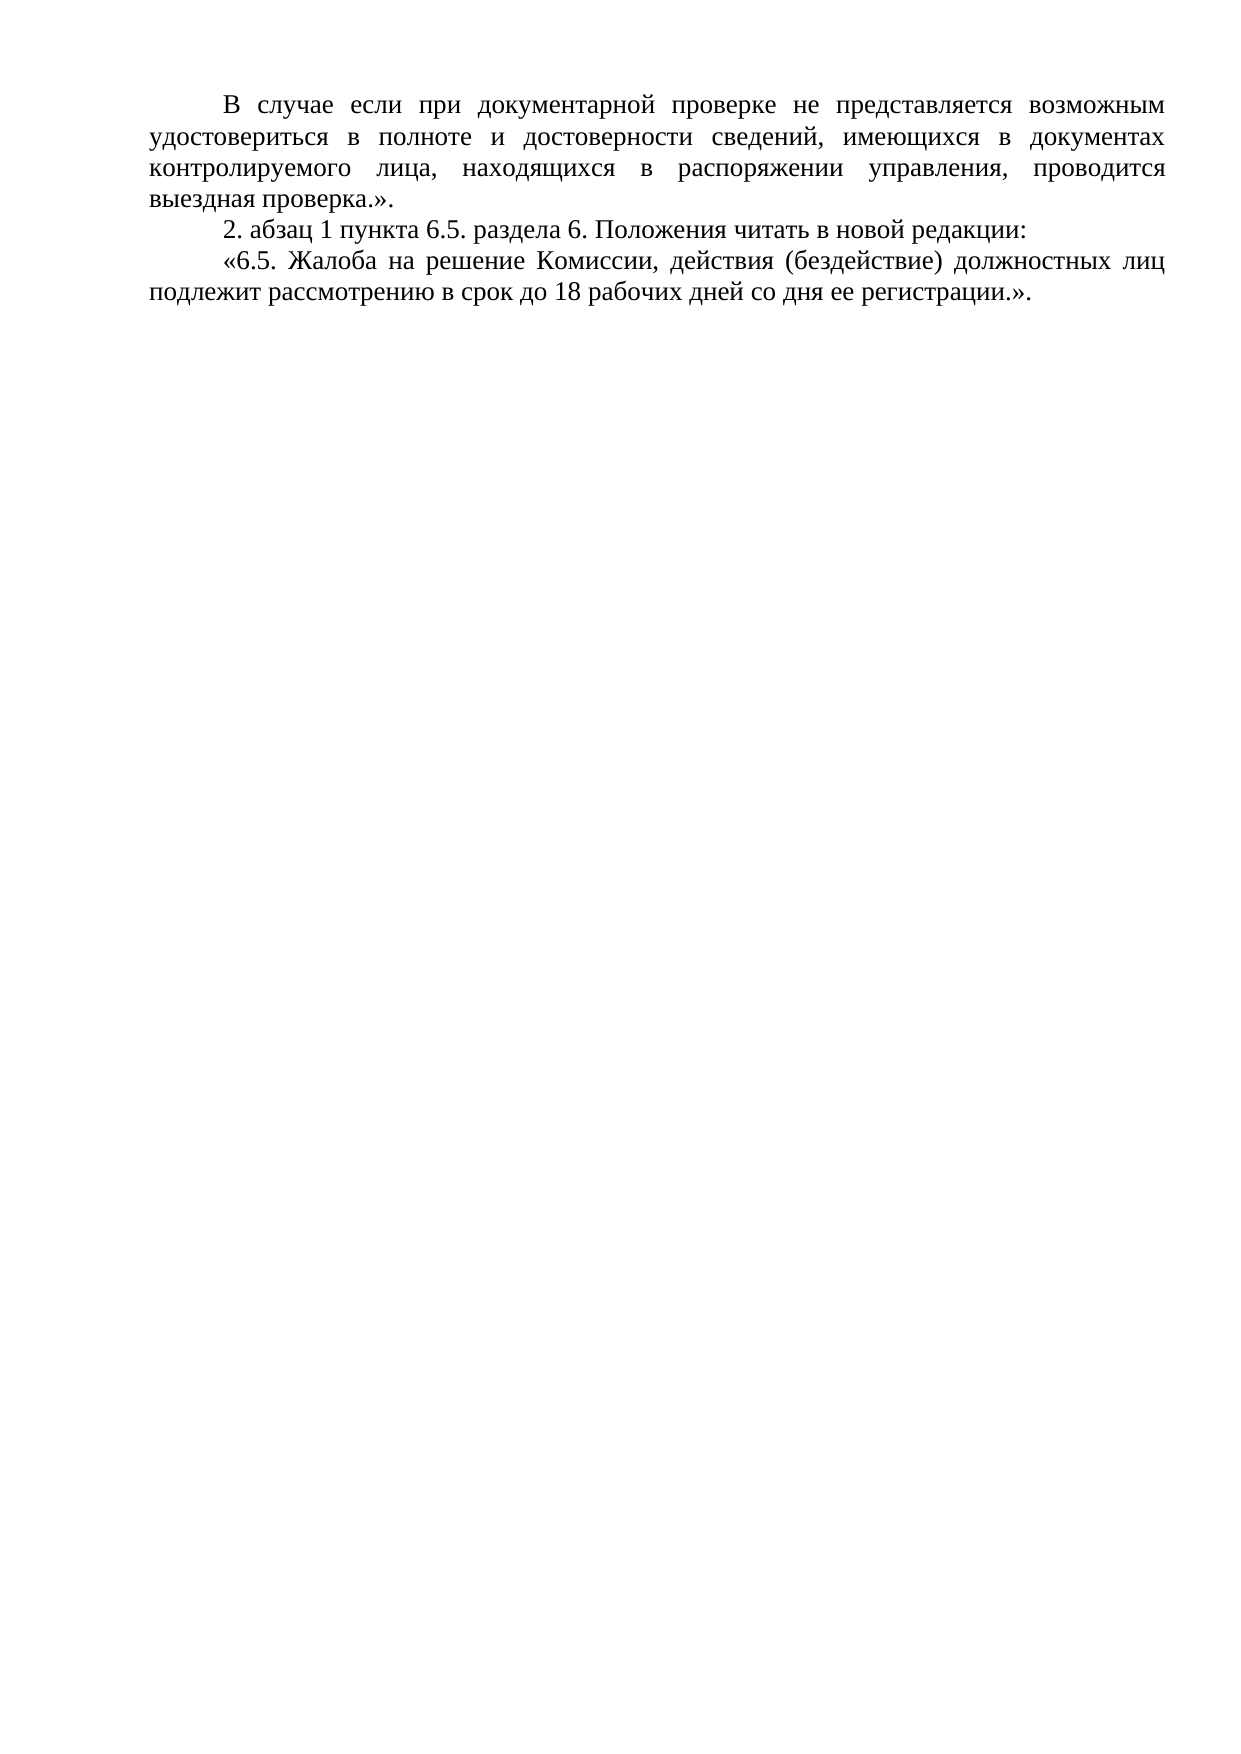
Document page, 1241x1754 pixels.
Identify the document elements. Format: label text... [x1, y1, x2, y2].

text 2. абзац 1 пункта 6.5. раздела 6. Положения читать в новой редакции: [149, 213, 1167, 244]
text «6.5. Жалоба на решение Комиссии, действия (бездействие) должностных лиц подлежит рассмотрению в срок до 18 рабочих дней со дня ее регистрации.». [149, 244, 1167, 307]
text В случае если при документарной проверке не представляется возможным удостовериться в полноте и достоверности сведений, имеющихся в документах контролируемого лица, находящихся в распоряжении управления, проводится выездная проверка.». [149, 89, 1167, 213]
